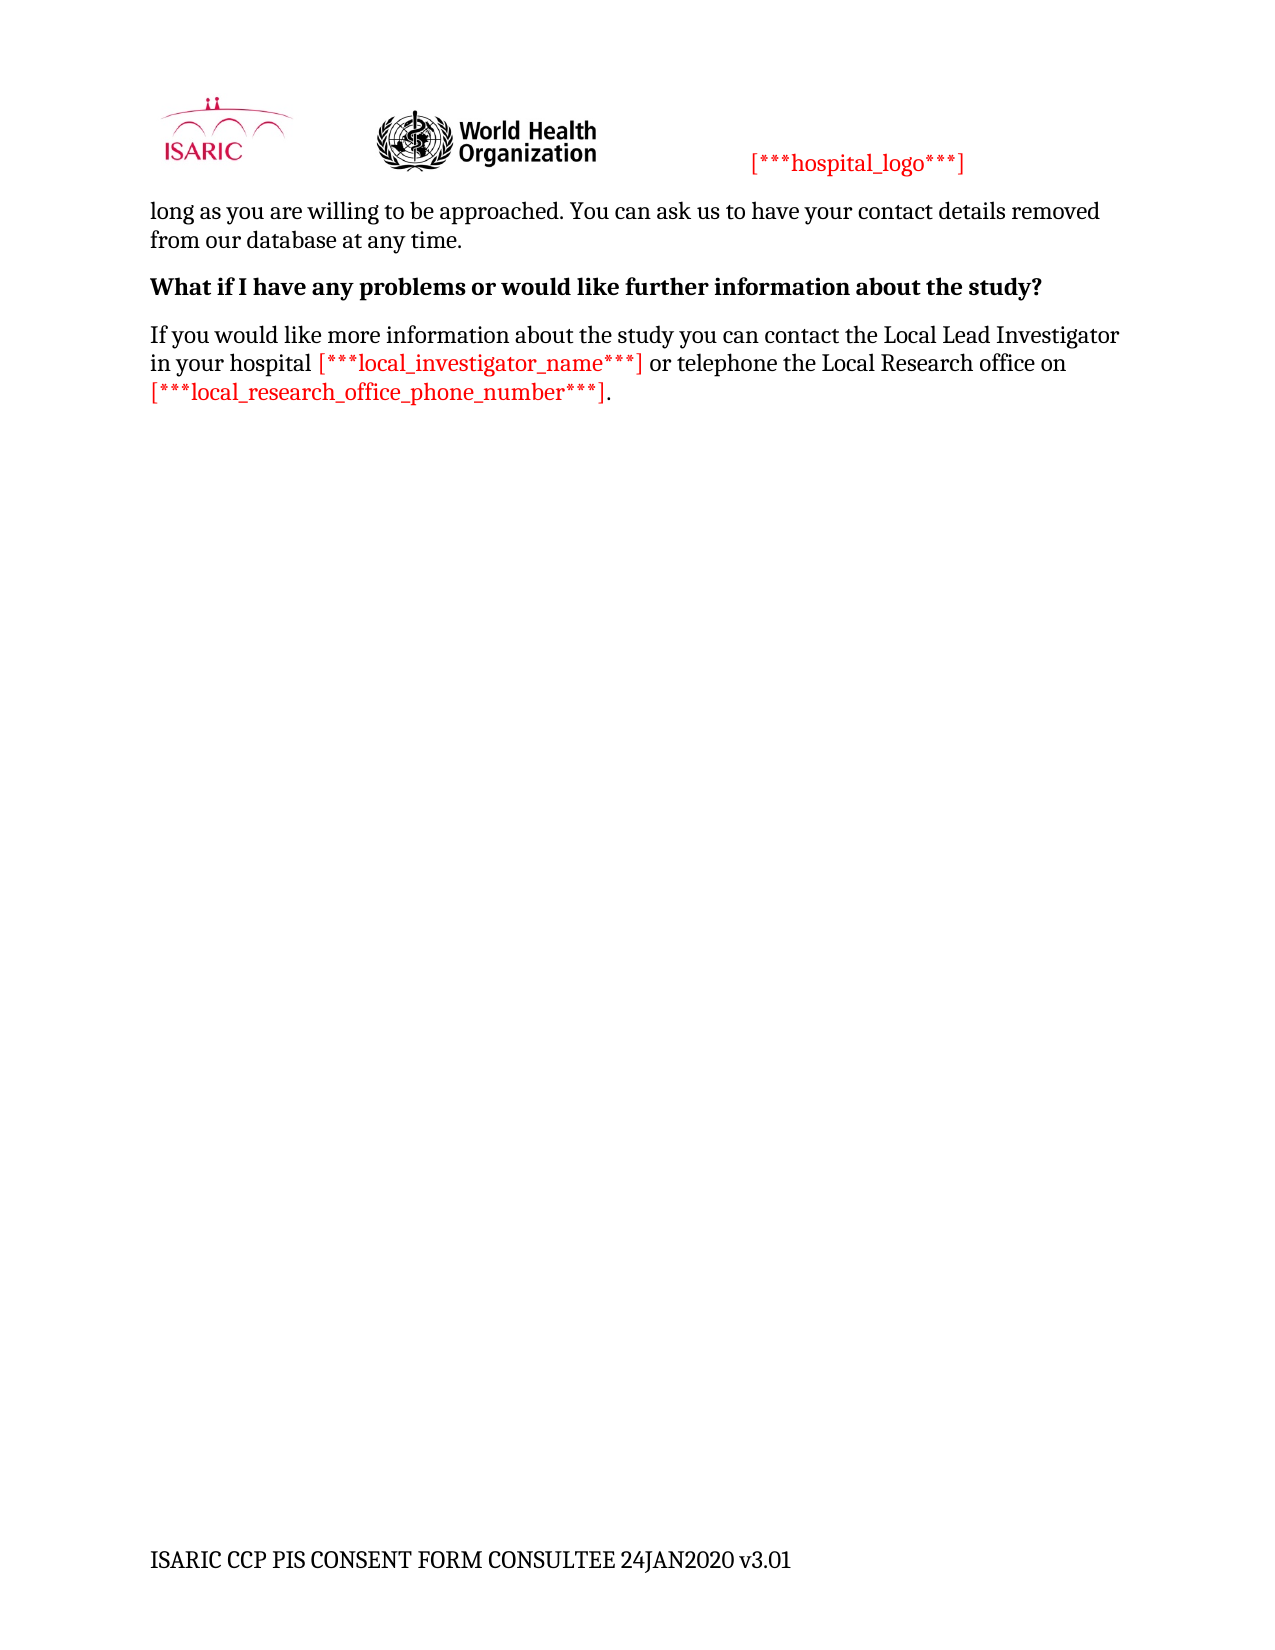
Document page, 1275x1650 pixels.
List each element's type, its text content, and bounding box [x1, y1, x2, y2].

text What if I have any problems or would like further information about the study? [150, 273, 1125, 302]
picture [150, 93, 307, 172]
picture [375, 109, 597, 172]
text If you would like more information about the study you can contact the Local Lead Investigator in your hospital [***local_investigator_name***] or telephone the Local Research office on [***local_research_office_phone_number***]. [150, 321, 1125, 407]
